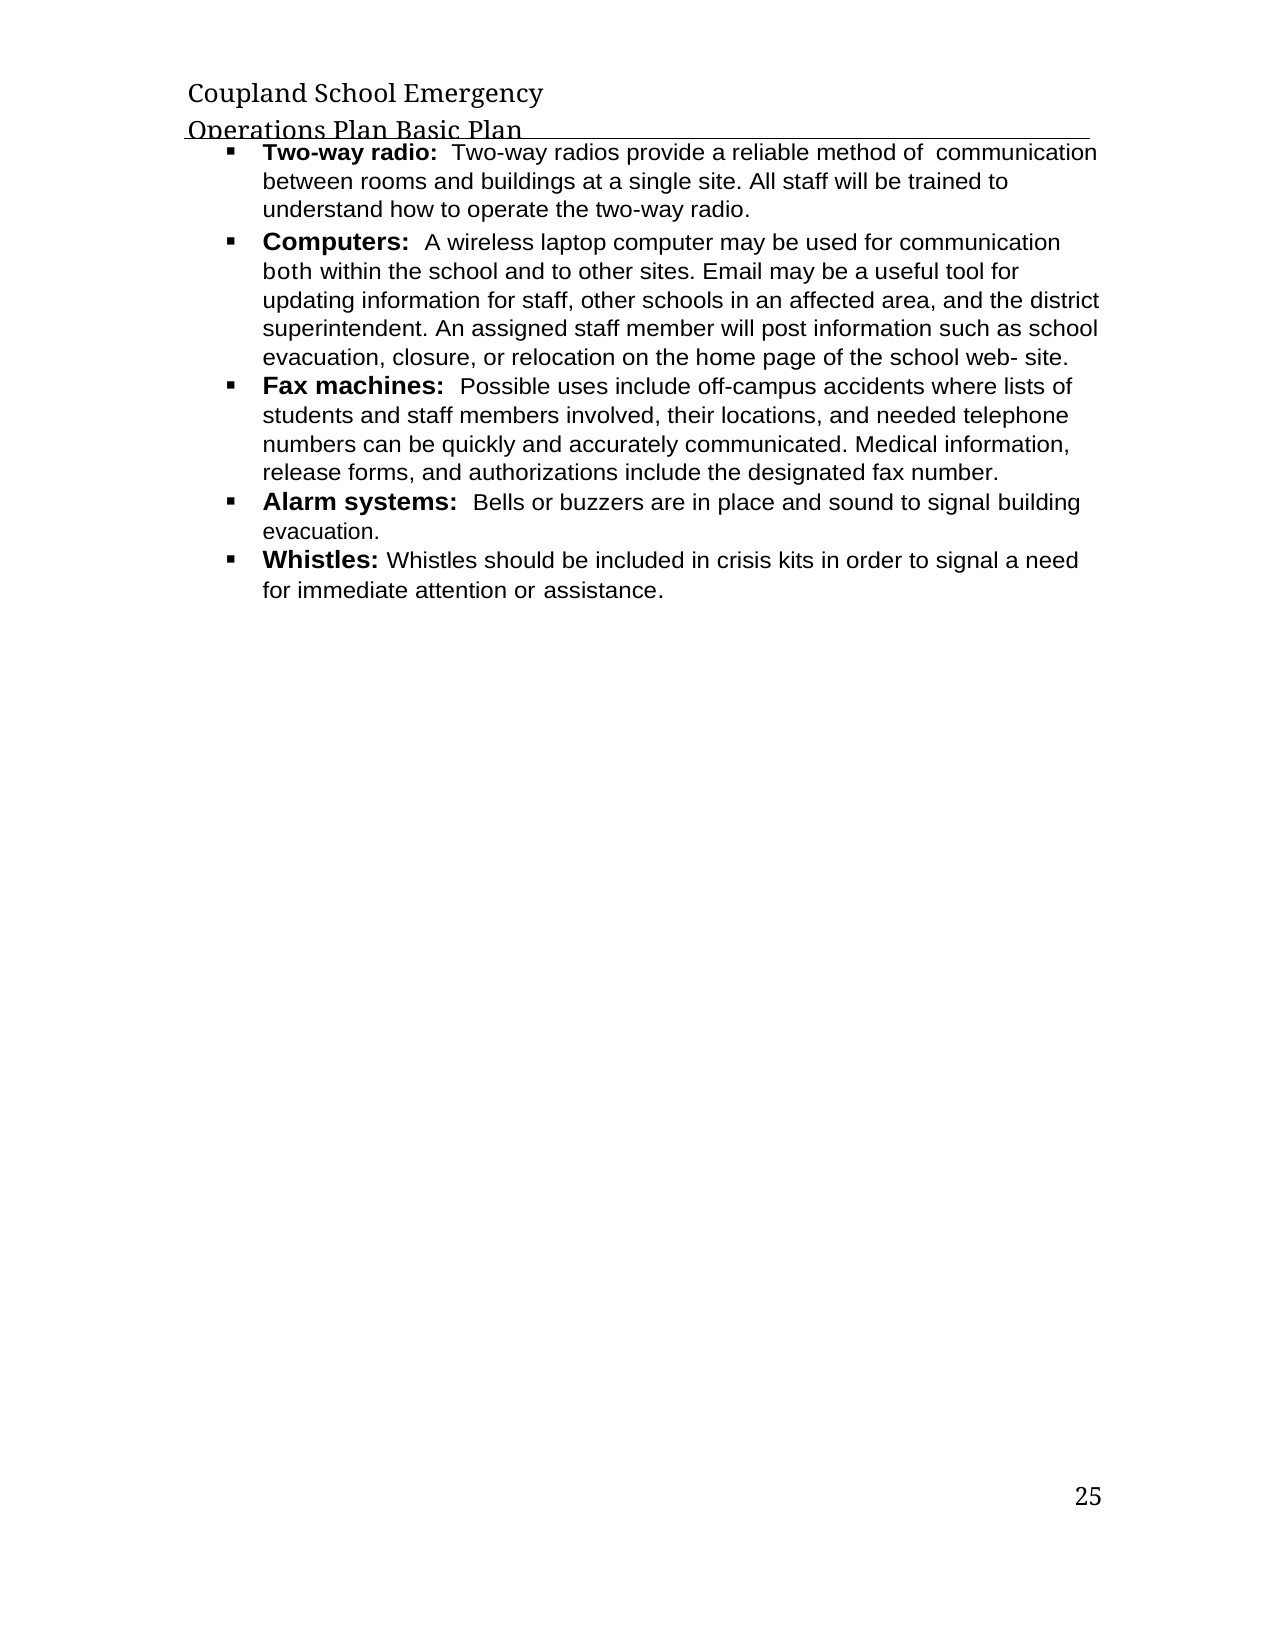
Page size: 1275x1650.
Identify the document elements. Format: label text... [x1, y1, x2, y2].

list Two-way radio: Two-way radios provide a reliable method of communication [225, 137, 1102, 166]
list Whistles: Whistles should be included in crisis kits in order to signal a need for immediate attention or assistance. [225, 545, 1088, 604]
list Alarm systems: Bells or buzzers are in place and sound to signal building [225, 488, 1102, 516]
text students and staff members involved, their locations, and needed telephone numbers can be quickly and accurately communicated. Medical information, release forms, and authorizations include the designated fax number. [262, 402, 1084, 486]
text between rooms and buildings at a single site. All staff will be trained to understand how to operate the two-way radio. [262, 168, 1084, 223]
text evacuation. [262, 518, 1102, 545]
list Computers: A wireless laptop computer may be used for communication both within the school and to other sites. Email may be a useful tool for updating information for staff, other schools in an affected area, and the district superintendent. An assigned staff member will post information such as school evacuation, closure, or relocation on the home page of the school web- site. [225, 227, 1102, 370]
list Fax machines: Possible uses include off-campus accidents where lists of [225, 372, 1102, 400]
